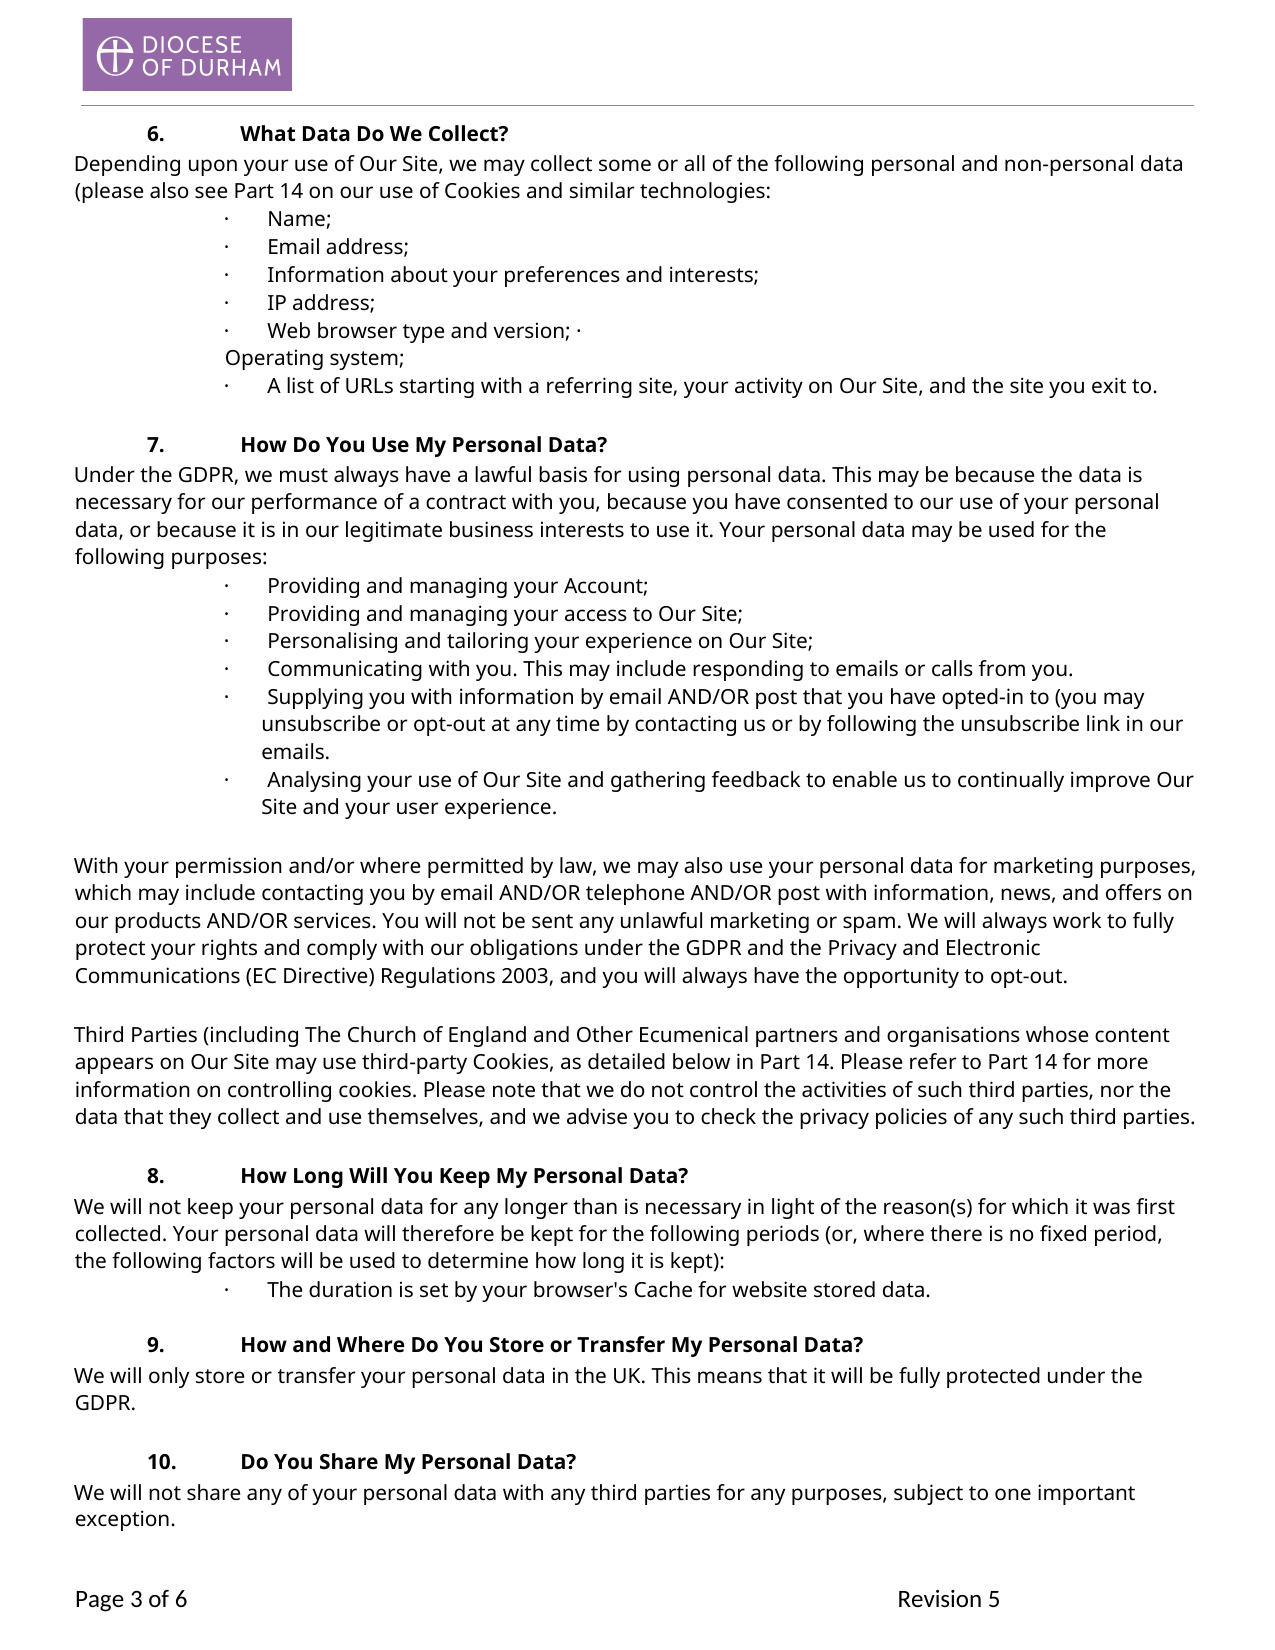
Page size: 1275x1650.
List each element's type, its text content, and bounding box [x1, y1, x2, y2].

text · Analysing your use of Our Site and gathering feedback to enable us to continually improve Our Site and your user experience. [223, 766, 1200, 821]
text · Providing and managing your Account; [223, 571, 1200, 599]
text · Email address; [223, 233, 1200, 260]
picture [82, 18, 292, 91]
list Do You Share My Personal Data? [147, 1447, 1200, 1476]
text · Personalising and tailoring your experience on Our Site; [223, 627, 1200, 654]
text We will not keep your personal data for any longer than is necessary in light of the reason(s) for which it was first collected. Your personal data will therefore be kept for the following periods (or, where there is no fixed period, the following factors will be used to determine how long it is kept): [73, 1192, 1200, 1275]
list How and Where Do You Store or Transfer My Personal Data? [147, 1331, 1200, 1359]
list What Data Do We Collect? [147, 119, 1200, 147]
text · A list of URLs starting with a referring site, your activity on Our Site, and the site you exit to. [223, 372, 1200, 399]
text · Web browser type and version; · Operating system; [223, 316, 596, 371]
text We will not share any of your personal data with any third parties for any purposes, subject to one important exception. [73, 1478, 1200, 1533]
text · Providing and managing your access to Our Site; [223, 599, 1200, 627]
text · Supplying you with information by email AND/OR post that you have opted-in to (you may unsubscribe or opt-out at any time by contacting us or by following the unsubscribe link in our emails. [223, 682, 1200, 765]
text Third Parties (including The Church of England and Other Ecumenical partners and organisations whose content appears on Our Site may use third-party Cookies, as detailed below in Part 14. Please refer to Part 14 for more information on controlling cookies. Please note that we do not control the activities of such third parties, nor the data that they collect and use themselves, and we advise you to check the privacy policies of any such third parties. [73, 1020, 1200, 1131]
text · Information about your preferences and interests; [223, 261, 1200, 288]
text · Name; [223, 205, 1200, 232]
text Depending upon your use of Our Site, we may collect some or all of the following personal and non-personal data (please also see Part 14 on our use of Cookies and similar technologies: [73, 149, 1200, 204]
list How Do You Use My Personal Data? [147, 430, 1200, 458]
text We will only store or transfer your personal data in the UK. This means that it will be fully protected under the GDPR. [73, 1361, 1200, 1416]
text With your permission and/or where permitted by law, we may also use your personal data for marketing purposes, which may include contacting you by email AND/OR telephone AND/OR post with information, news, and offers on our products AND/OR services. You will not be sent any unlawful marketing or spam. We will always work to fully protect your rights and comply with our obligations under the GDPR and the Privacy and Electronic Communications (EC Directive) Regulations 2003, and you will always have the opportunity to opt-out. [73, 852, 1200, 989]
text · Communicating with you. This may include responding to emails or calls from you. [223, 655, 1200, 682]
text · IP address; [223, 288, 1200, 316]
text Under the GDPR, we must always have a lawful basis for using personal data. This may be because the data is necessary for our performance of a contract with you, because you have consented to our use of your personal data, or because it is in our legitimate business interests to use it. Your personal data may be used for the following purposes: [73, 461, 1200, 571]
list How Long Will You Keep My Personal Data? [147, 1162, 1200, 1190]
text · The duration is set by your browser's Cache for website stored data. [223, 1275, 1200, 1303]
